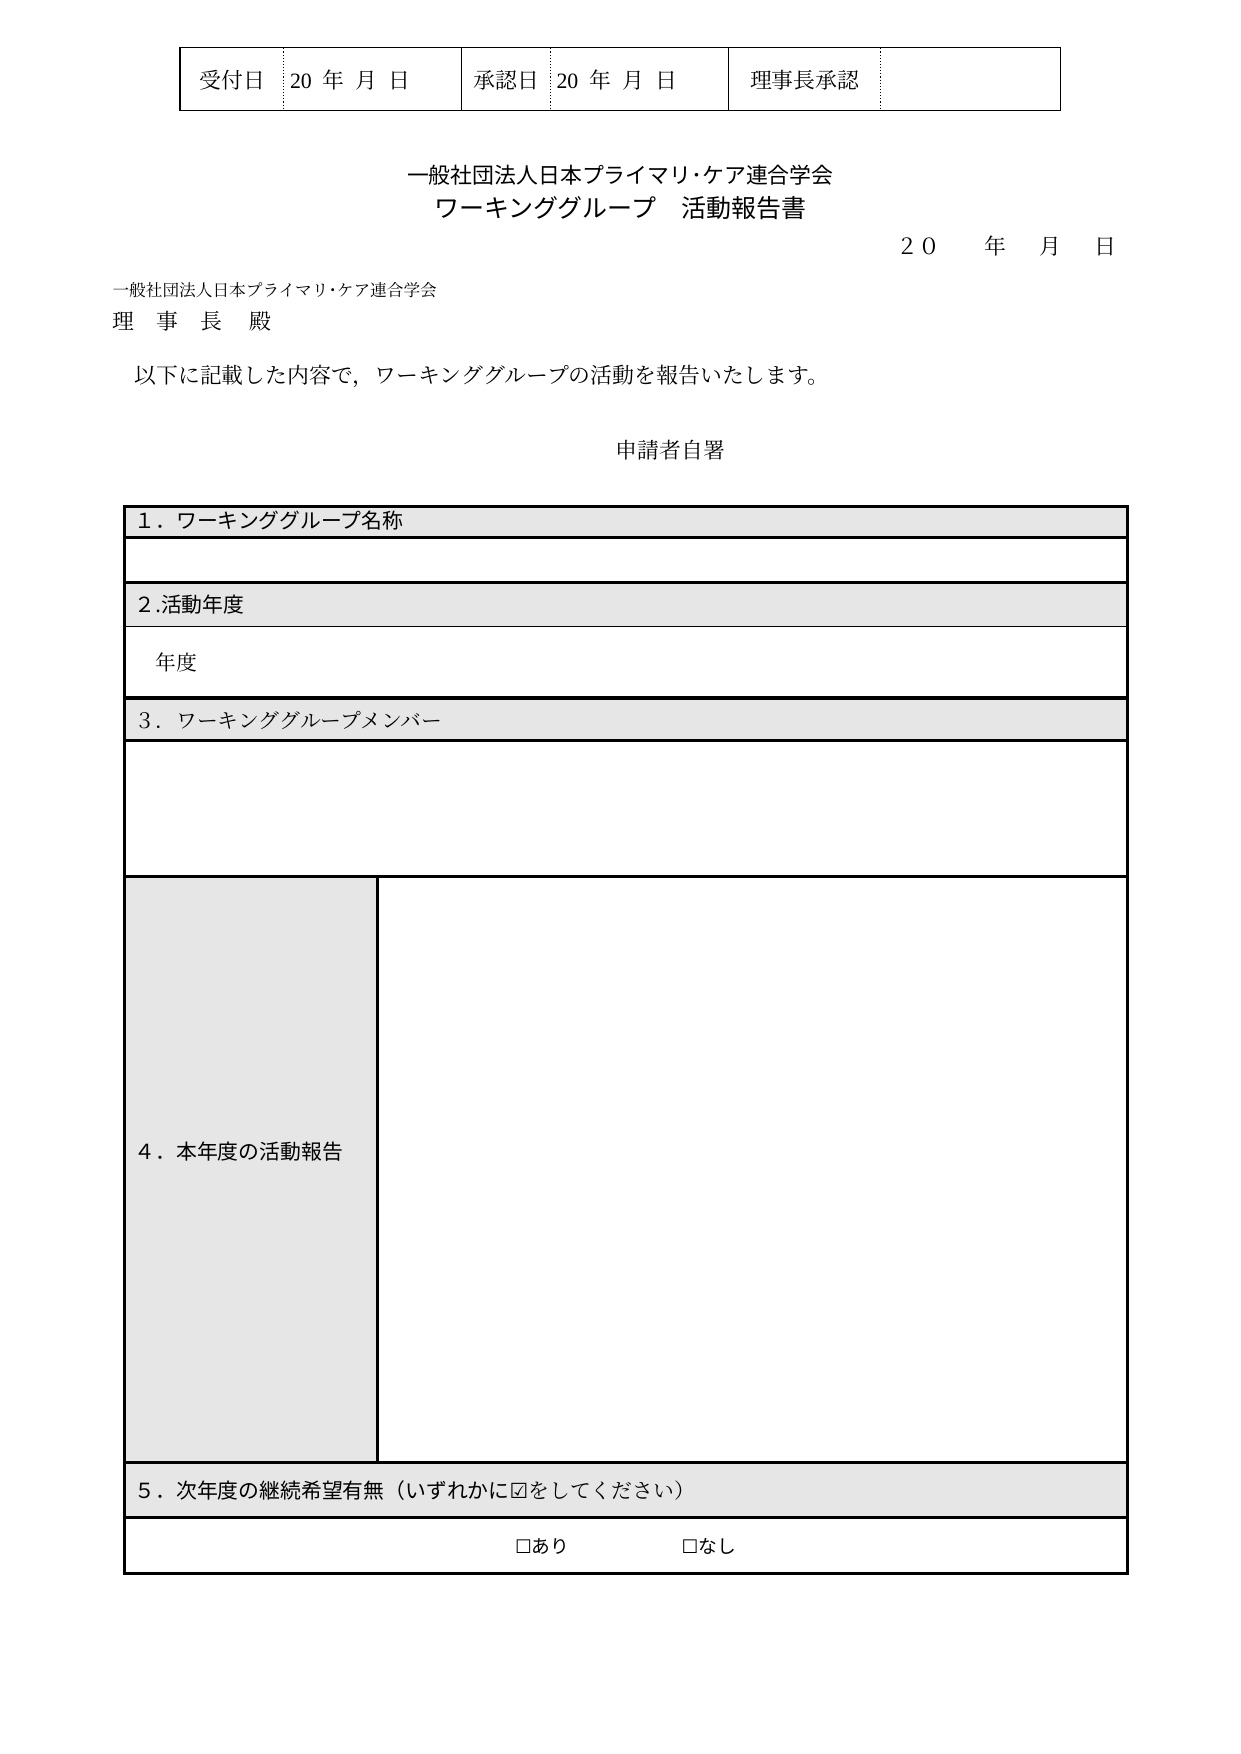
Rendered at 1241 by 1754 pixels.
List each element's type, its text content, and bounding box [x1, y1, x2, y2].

text 理 事 長 殿 [112, 301, 1041, 338]
table_cell [126, 539, 1126, 581]
table_cell ５．次年度の継続希望有無（いずれかに☑をしてください） [126, 1464, 1126, 1516]
table_cell ☐あり ☐なし [126, 1519, 1126, 1572]
text 以下に記載した内容で，ワーキンググループの活動を報告いたします。 [112, 355, 1128, 392]
table_cell [126, 742, 1126, 875]
text 一般社団法人日本プライマリ･ケア連合学会 [112, 280, 1028, 301]
text 一般社団法人日本プライマリ･ケア連合学会 [112, 163, 1128, 188]
table_cell ３．ワーキンググループメンバー [126, 700, 1126, 739]
table_cell [379, 878, 1126, 1461]
text ２０ 年 月 日 [112, 226, 1116, 263]
text 申請者自署 [112, 430, 1128, 467]
table_cell 年度 [126, 627, 1126, 696]
table_cell ４．本年度の活動報告 [126, 878, 376, 1461]
subtitle ワーキンググループ 活動報告書 [112, 188, 1128, 226]
table_header １．ワーキンググループ名称 [126, 508, 1126, 536]
table_cell ２.活動年度 [126, 584, 1126, 626]
